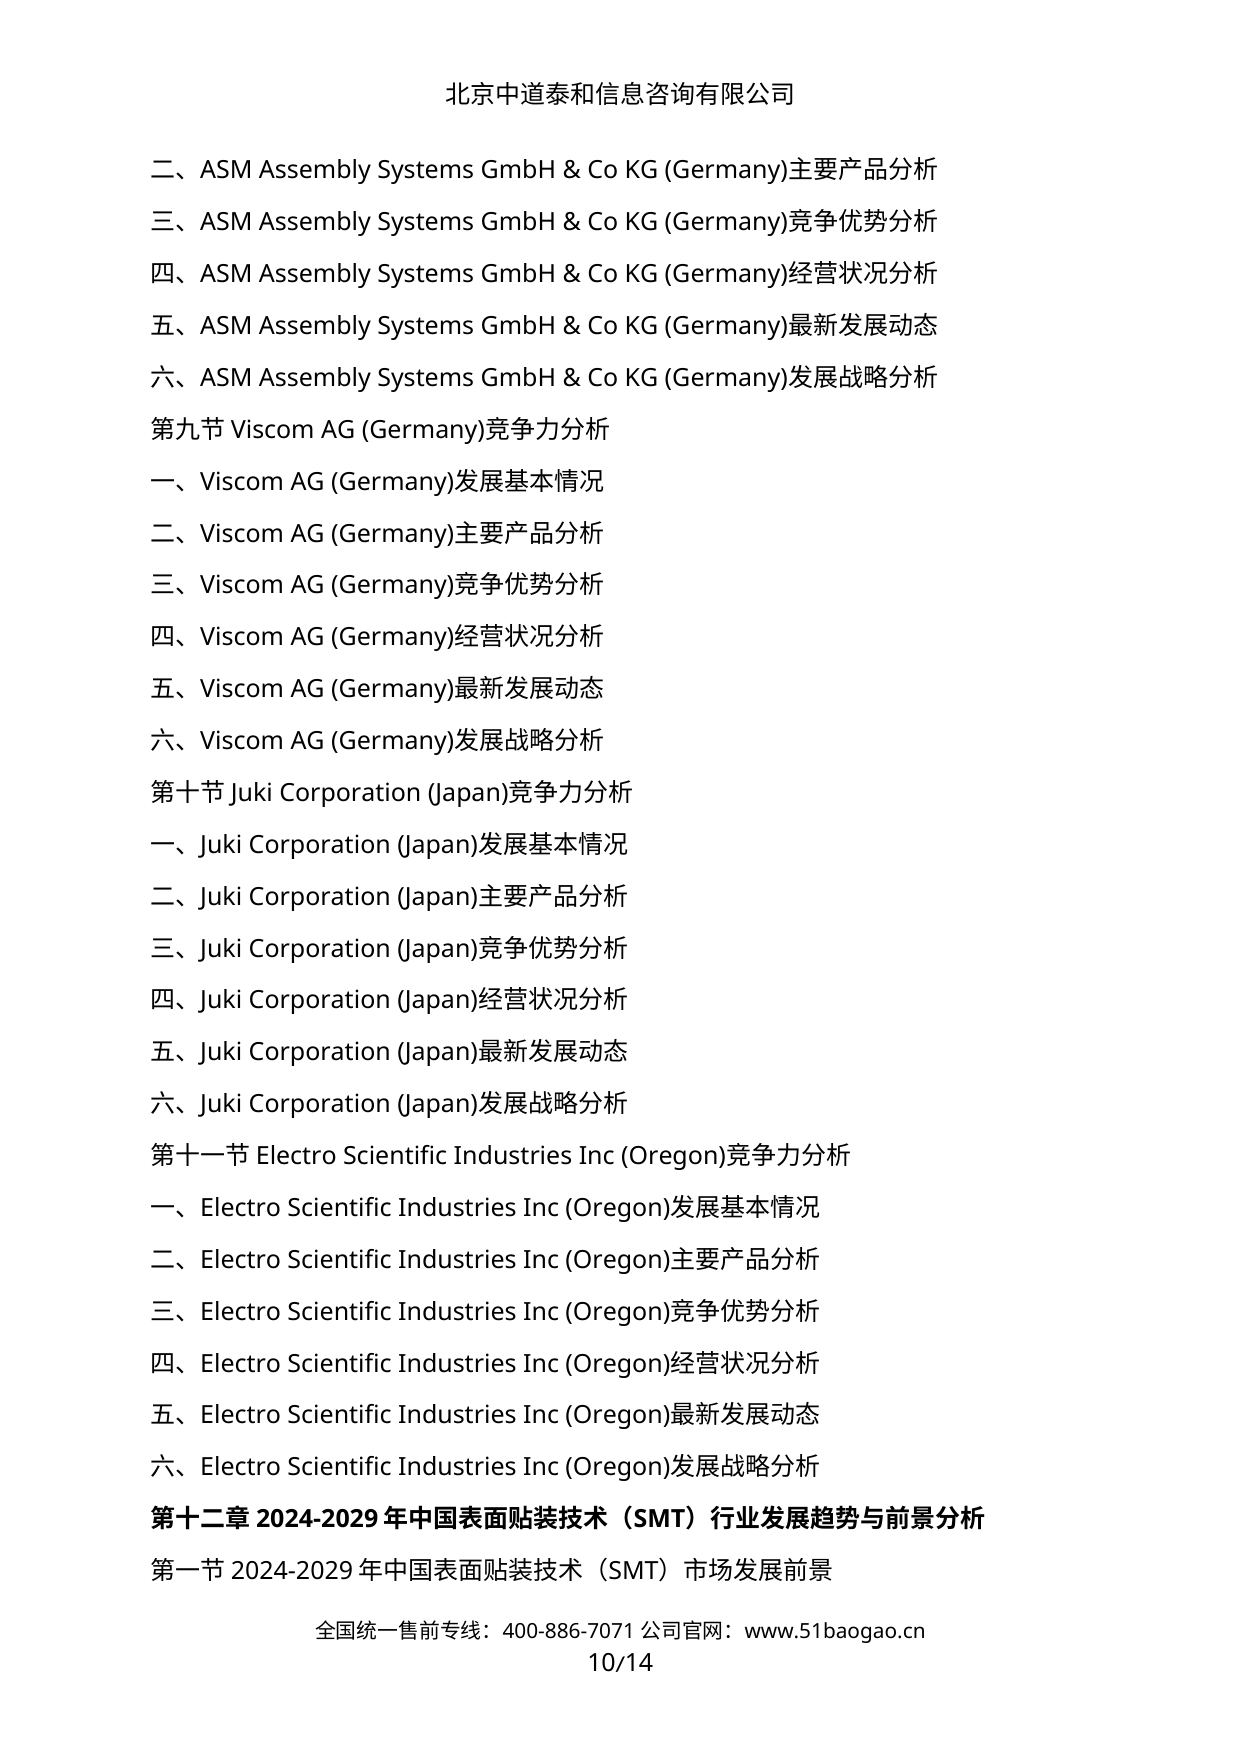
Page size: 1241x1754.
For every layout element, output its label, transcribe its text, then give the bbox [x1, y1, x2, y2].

text 第十节 Juki Corporation (Japan)竞争力分析 [150, 772, 1090, 809]
text 六、Viscom AG (Germany)发展战略分析 [150, 721, 1090, 757]
text 二、Viscom AG (Germany)主要产品分析 [150, 513, 1090, 549]
text 五、ASM Assembly Systems GmbH & Co KG (Germany)最新发展动态 [150, 306, 1090, 342]
text 二、Juki Corporation (Japan)主要产品分析 [150, 876, 1090, 912]
text 四、ASM Assembly Systems GmbH & Co KG (Germany)经营状况分析 [150, 254, 1090, 290]
text 六、Electro Scientific Industries Inc (Oregon)发展战略分析 [150, 1447, 1090, 1483]
text 一、Viscom AG (Germany)发展基本情况 [150, 461, 1090, 497]
text 六、ASM Assembly Systems GmbH & Co KG (Germany)发展战略分析 [150, 357, 1090, 394]
text 三、Electro Scientific Industries Inc (Oregon)竞争优势分析 [150, 1291, 1090, 1327]
text 第九节 Viscom AG (Germany)竞争力分析 [150, 409, 1090, 446]
text 二、ASM Assembly Systems GmbH & Co KG (Germany)主要产品分析 [150, 150, 1090, 186]
text 三、Viscom AG (Germany)竞争优势分析 [150, 565, 1090, 601]
text 四、Viscom AG (Germany)经营状况分析 [150, 617, 1090, 653]
text 五、Juki Corporation (Japan)最新发展动态 [150, 1032, 1090, 1068]
text 一、Electro Scientific Industries Inc (Oregon)发展基本情况 [150, 1187, 1090, 1224]
text 第十一节 Electro Scientific Industries Inc (Oregon)竞争力分析 [150, 1136, 1090, 1172]
text 二、Electro Scientific Industries Inc (Oregon)主要产品分析 [150, 1239, 1090, 1276]
text 第一节 2024-2029年中国表面贴装技术（SMT）市场发展前景 [150, 1551, 1090, 1587]
text 五、Viscom AG (Germany)最新发展动态 [150, 669, 1090, 705]
text 四、Juki Corporation (Japan)经营状况分析 [150, 980, 1090, 1016]
text 四、Electro Scientific Industries Inc (Oregon)经营状况分析 [150, 1343, 1090, 1379]
text 三、Juki Corporation (Japan)竞争优势分析 [150, 928, 1090, 964]
text 一、Juki Corporation (Japan)发展基本情况 [150, 824, 1090, 861]
text 六、Juki Corporation (Japan)发展战略分析 [150, 1084, 1090, 1120]
text 第十二章 2024-2029年中国表面贴装技术（SMT）行业发展趋势与前景分析 [150, 1499, 1090, 1535]
text 五、Electro Scientific Industries Inc (Oregon)最新发展动态 [150, 1395, 1090, 1431]
text 三、ASM Assembly Systems GmbH & Co KG (Germany)竞争优势分析 [150, 202, 1090, 238]
